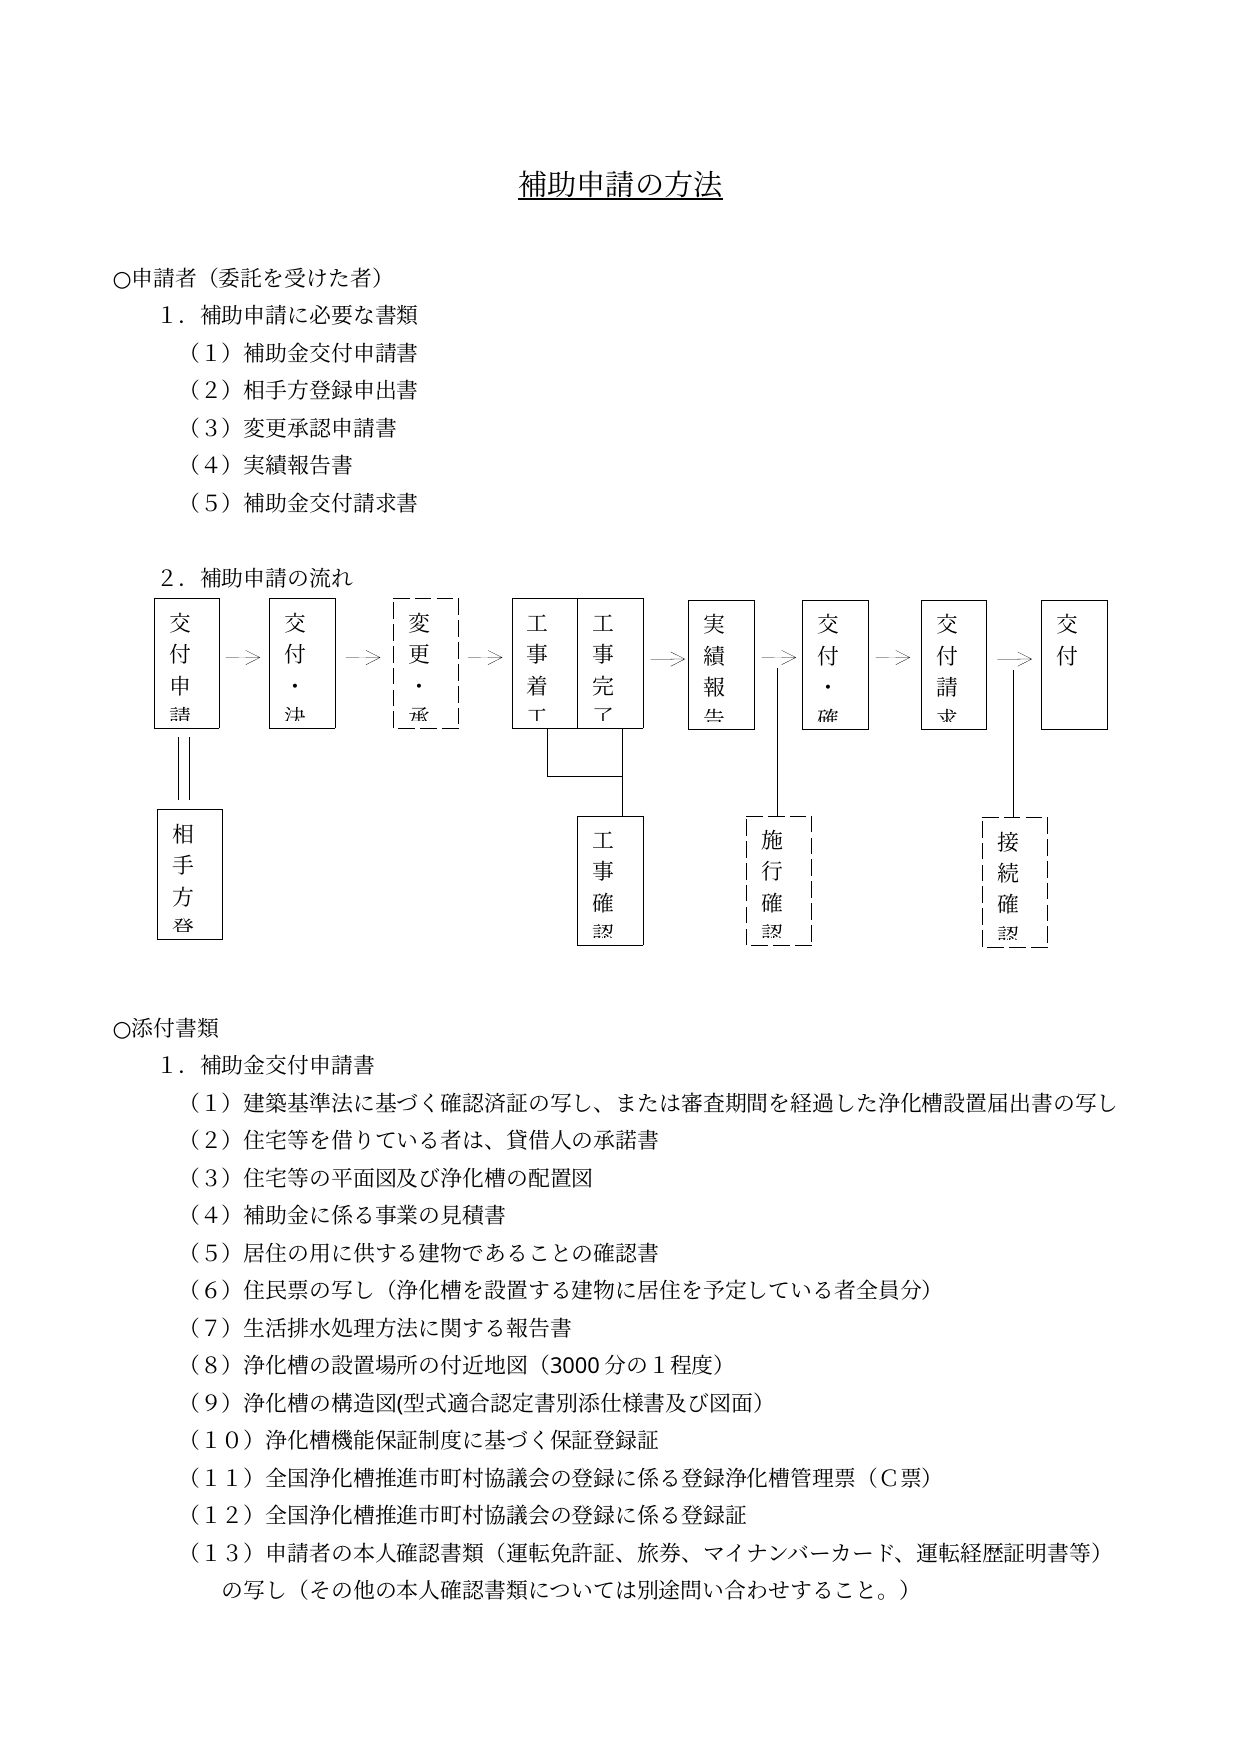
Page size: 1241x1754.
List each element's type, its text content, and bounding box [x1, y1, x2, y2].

text （８）浄化槽の設置場所の付近地図（3000分の１程度） [112, 1346, 1128, 1383]
text （７）生活排水処理方法に関する報告書 [112, 1308, 1128, 1346]
text ○添付書類 [112, 1008, 1128, 1046]
text （１）建築基準法に基づく確認済証の写し、または審査期間を経過した浄化槽設置届出書の写し [112, 1083, 1128, 1121]
text （１）補助金交付申請書 [112, 333, 1128, 371]
text ○申請者（委託を受けた者） [112, 258, 1128, 296]
text （９）浄化槽の構造図(型式適合認定書別添仕様書及び図面） [112, 1383, 1128, 1421]
text １．補助申請に必要な書類 [112, 296, 1128, 333]
text （１１）全国浄化槽推進市町村協議会の登録に係る登録浄化槽管理票（Ｃ票） [112, 1458, 1128, 1496]
text （１０）浄化槽機能保証制度に基づく保証登録証 [112, 1421, 1128, 1458]
text 補助申請の方法 [112, 146, 1128, 221]
text （４）実績報告書 [112, 446, 1128, 483]
text （６）住民票の写し（浄化槽を設置する建物に居住を予定している者全員分） [178, 1271, 1128, 1308]
text ２．補助申請の流れ [112, 558, 1128, 596]
text （１３）申請者の本人確認書類（運転免許証、旅券、マイナンバーカード、運転経歴証明書等） [112, 1533, 1128, 1571]
text （３）変更承認申請書 [112, 408, 1128, 446]
text （２）住宅等を借りている者は、貸借人の承諾書 [112, 1121, 1128, 1158]
text １．補助金交付申請書 [112, 1046, 1128, 1083]
text （４）補助金に係る事業の見積書 [112, 1196, 1128, 1233]
text （５）補助金交付請求書 [112, 483, 1128, 521]
text （１２）全国浄化槽推進市町村協議会の登録に係る登録証 [112, 1496, 1128, 1533]
text （５）居住の用に供する建物であることの確認書 [112, 1233, 1128, 1271]
text の写し（その他の本人確認書類については別途問い合わせすること。） [112, 1571, 1128, 1608]
text （２）相手方登録申出書 [112, 371, 1128, 408]
text （３）住宅等の平面図及び浄化槽の配置図 [112, 1158, 1128, 1196]
